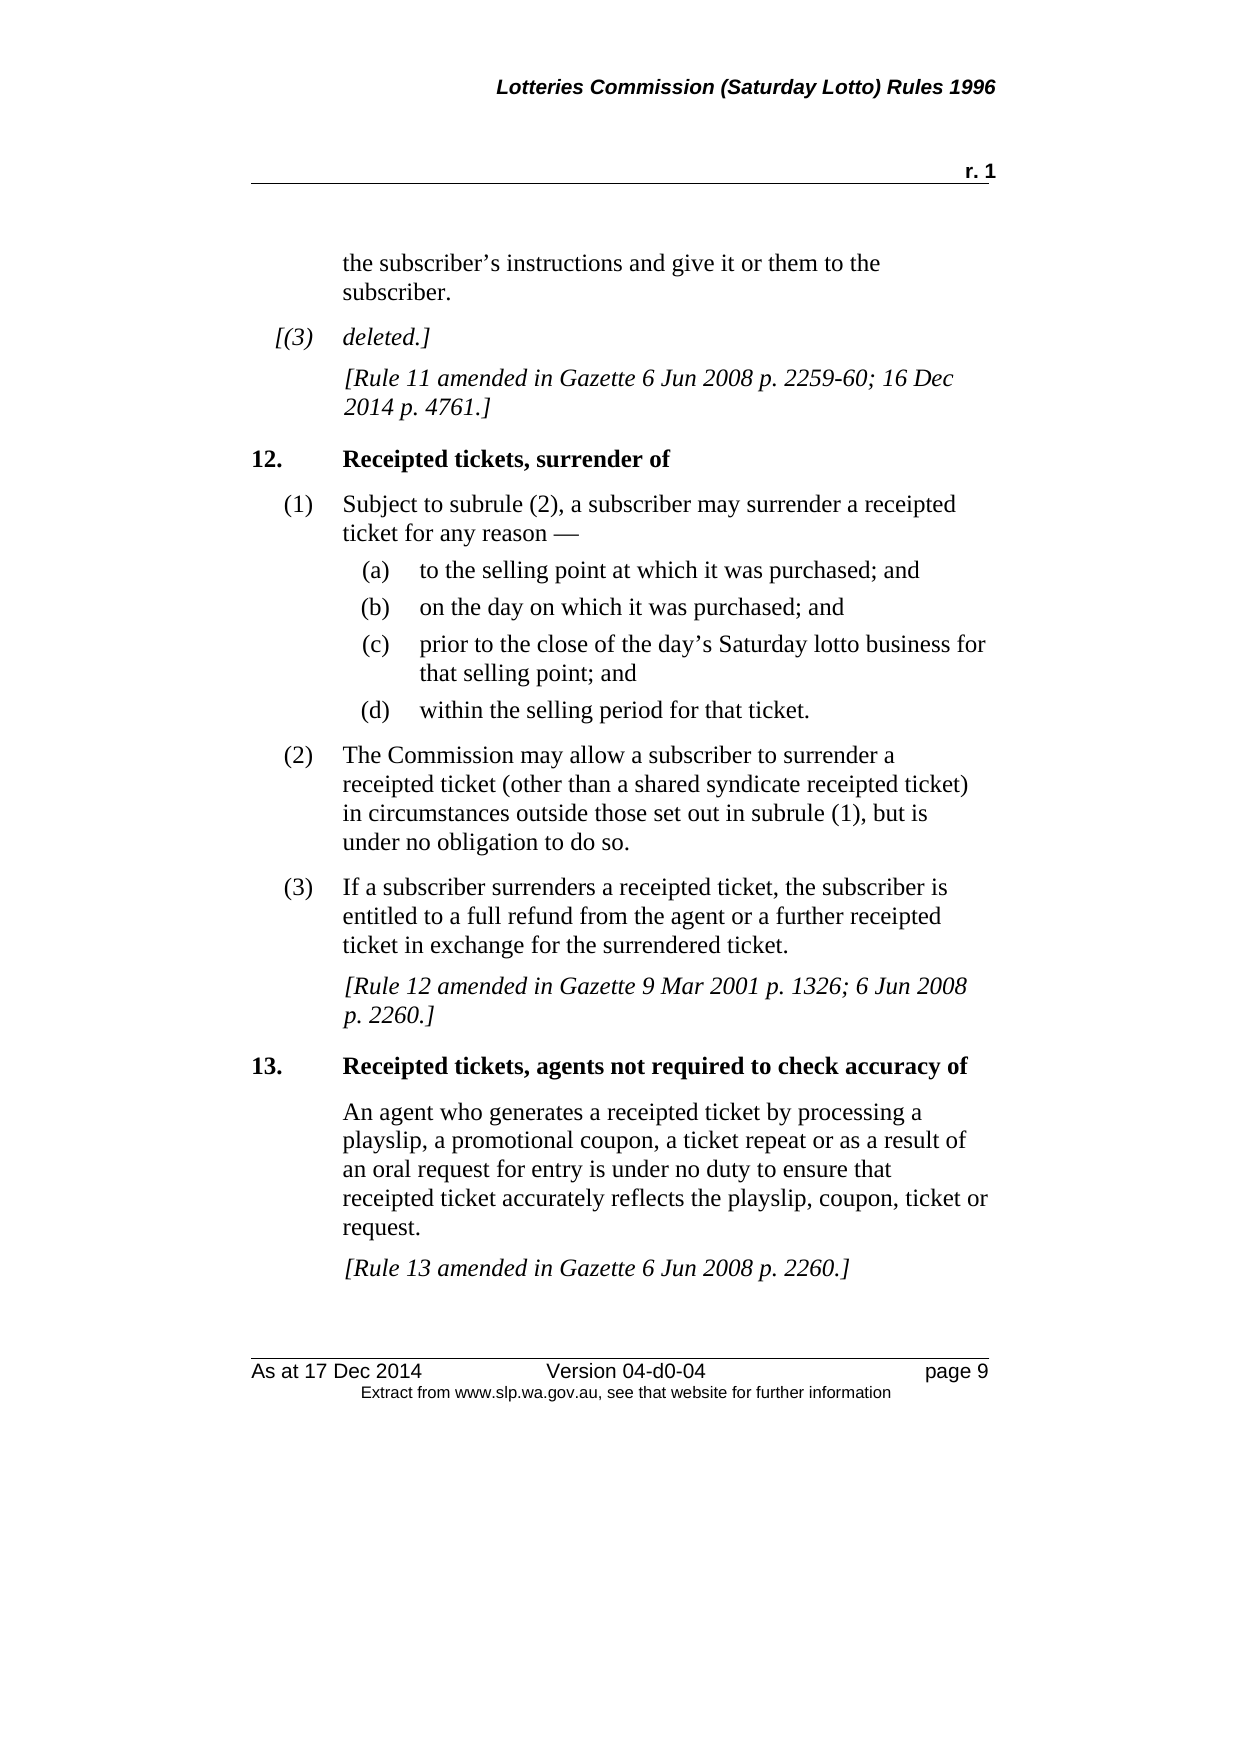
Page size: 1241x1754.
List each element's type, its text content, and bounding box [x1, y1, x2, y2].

text (a) to the selling point at which it was purchased; and [251, 555, 989, 584]
text (b) on the day on which it was purchased; and [251, 592, 989, 621]
subtitle 12. Receipted tickets, surrender of [251, 444, 989, 473]
text (c) prior to the close of the day’s Saturday lotto business for that selling point; and [251, 629, 989, 687]
text An agent who generates a receipted ticket by processing a playslip, a promotional coupon, a ticket repeat or as a result of an oral request for entry is under no duty to ensure that receipted ticket accurately reflects the playslip, coupon, ticket or request. [251, 1097, 989, 1241]
text (3) If a subscriber surrenders a receipted ticket, the subscriber is entitled to a full refund from the agent or a further receipted ticket in exchange for the surrendered ticket. [251, 872, 989, 958]
text (2) The Commission may allow a subscriber to surrender a receipted ticket (other than a shared syndicate receipted ticket) in circumstances outside those set out in subrule (1), but is under no obligation to do so. [251, 741, 989, 856]
subtitle 13. Receipted tickets, agents not required to check accuracy of [251, 1051, 989, 1080]
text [251, 248, 989, 306]
text (d) within the selling period for that ticket. [251, 695, 989, 724]
text [Rule 13 amended in Gazette 6 Jun 2008 p. 2260.] [251, 1253, 989, 1282]
text [Rule 11 amended in Gazette 6 Jun 2008 p. 2259-60; 16 Dec 2014 p. 4761.] [251, 363, 989, 421]
text (1) Subject to subrule (2), a subscriber may surrender a receipted ticket for any reason — [251, 489, 989, 547]
text [(3) deleted.] [251, 322, 989, 351]
text [Rule 12 amended in Gazette 9 Mar 2001 p. 1326; 6 Jun 2008 p. 2260.] [251, 971, 989, 1028]
